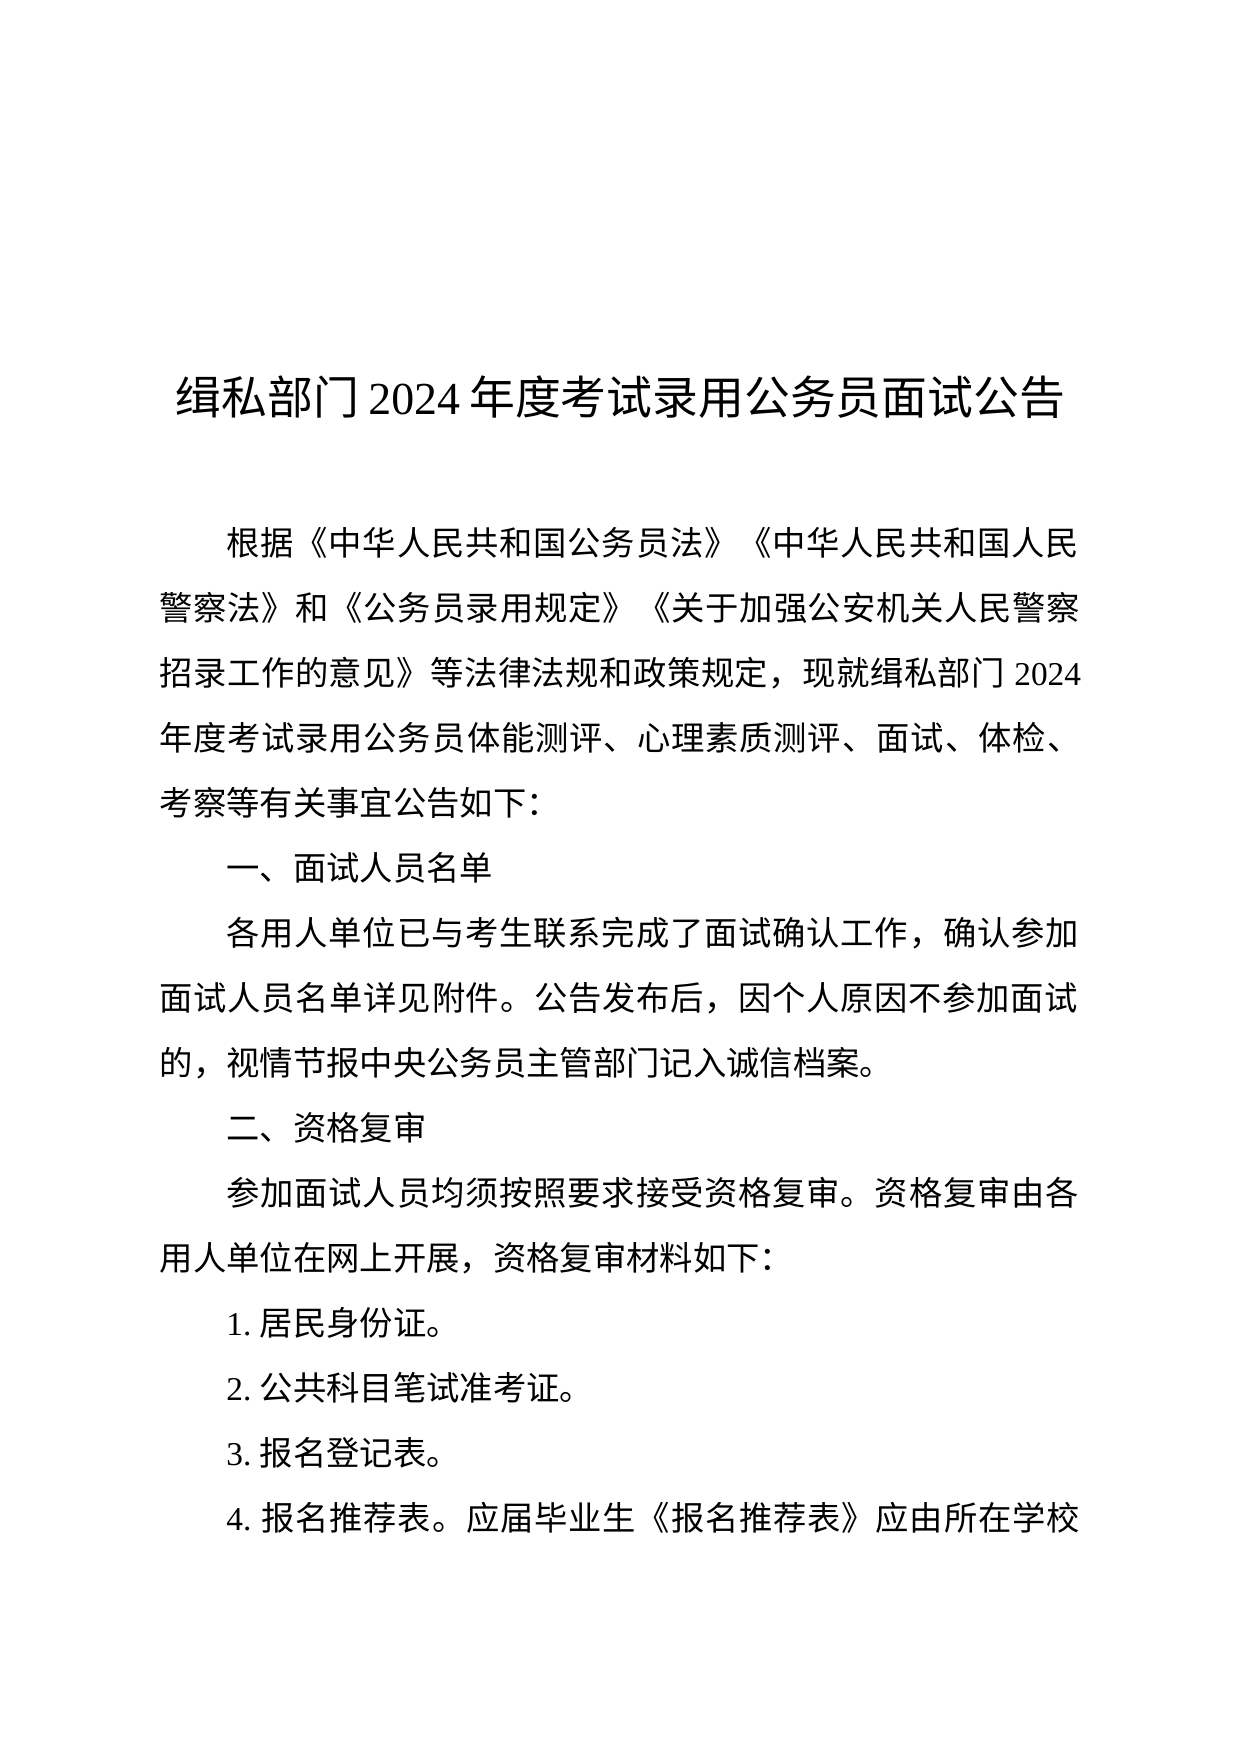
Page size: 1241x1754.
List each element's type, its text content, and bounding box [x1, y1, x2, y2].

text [159, 1484, 1081, 1549]
text 1. 居民身份证。 [159, 1289, 1081, 1354]
text 2. 公共科目笔试准考证。 [159, 1354, 1081, 1419]
text 一、面试人员名单 [159, 834, 1081, 899]
text 各用人单位已与考生联系完成了面试确认工作，确认参加面试人员名单详见附件。公告发布后，因个人原因不参加面试的，视情节报中央公务员主管部门记入诚信档案。 [159, 899, 1081, 1094]
text 3. 报名登记表。 [159, 1419, 1081, 1484]
text 二、资格复审 [159, 1094, 1081, 1159]
text 缉私部门2024年度考试录用公务员面试公告 [159, 346, 1081, 444]
text 参加面试人员均须按照要求接受资格复审。资格复审由各用人单位在网上开展，资格复审材料如下： [159, 1159, 1081, 1289]
text 根据《中华人民共和国公务员法》《中华人民共和国人民警察法》和《公务员录用规定》《关于加强公安机关人民警察招录工作的意见》等法律法规和政策规定，现就缉私部门2024年度考试录用公务员体能测评、心理素质测评、面试、体检、考察等有关事宜公告如下： [159, 509, 1081, 834]
